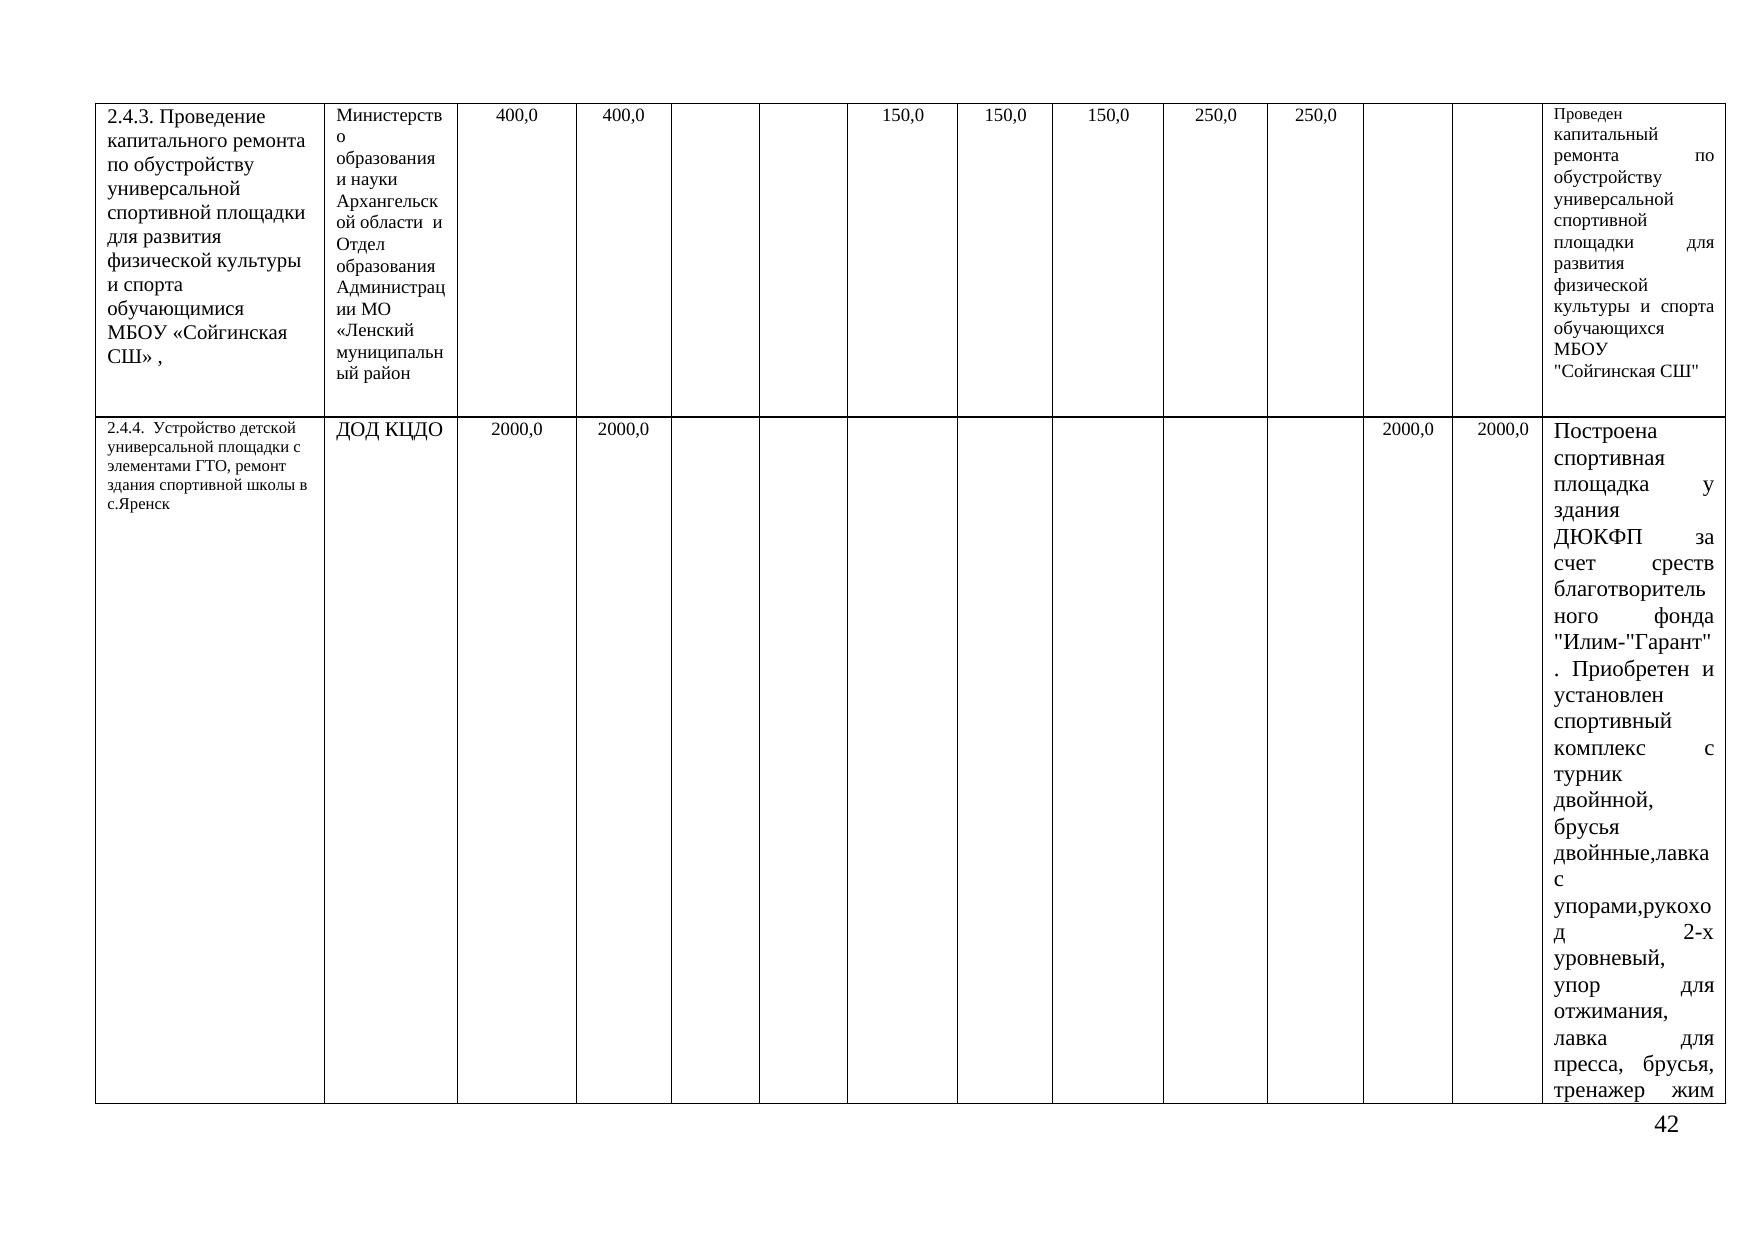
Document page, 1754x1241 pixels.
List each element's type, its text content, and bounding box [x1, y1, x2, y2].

table_cell [848, 418, 957, 1103]
table_cell [1364, 104, 1452, 416]
table_cell [760, 418, 847, 1103]
table_cell [672, 418, 759, 1103]
table_cell [1164, 418, 1267, 1103]
table_cell 2000,0 [1364, 418, 1452, 1103]
table_cell [760, 104, 847, 416]
table_cell [1268, 418, 1363, 1103]
table_cell 2000,0 [577, 418, 671, 1103]
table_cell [1543, 418, 1725, 1103]
table_cell 250,0 [1164, 104, 1267, 416]
table_cell 150,0 [958, 104, 1052, 416]
table_cell 2.4.3. Проведение капитального ремонта по обустройству универсальной спортивной площадки для развития физической культуры и спорта обучающимися МБОУ «Сойгинская СШ» , [96, 104, 324, 416]
table_cell 2000,0 [1453, 418, 1542, 1103]
table_cell 150,0 [1053, 104, 1163, 416]
table_cell Проведен капитальный ремонта по обустройству универсальной спортивной площадки для развития физической культуры и спорта обучающихся МБОУ "Сойгинская СШ" [1543, 104, 1725, 416]
table_cell ДОД КЦДО [325, 418, 457, 1103]
table_cell [958, 418, 1052, 1103]
table_cell [672, 104, 759, 416]
table_cell 400,0 [577, 104, 671, 416]
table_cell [325, 104, 457, 416]
table_cell [1453, 104, 1542, 416]
table_cell [1053, 418, 1163, 1103]
table_cell 2000,0 [458, 418, 576, 1103]
table_cell 150,0 [848, 104, 957, 416]
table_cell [96, 418, 324, 1103]
table_cell 400,0 [458, 104, 576, 416]
table_cell 250,0 [1268, 104, 1363, 416]
